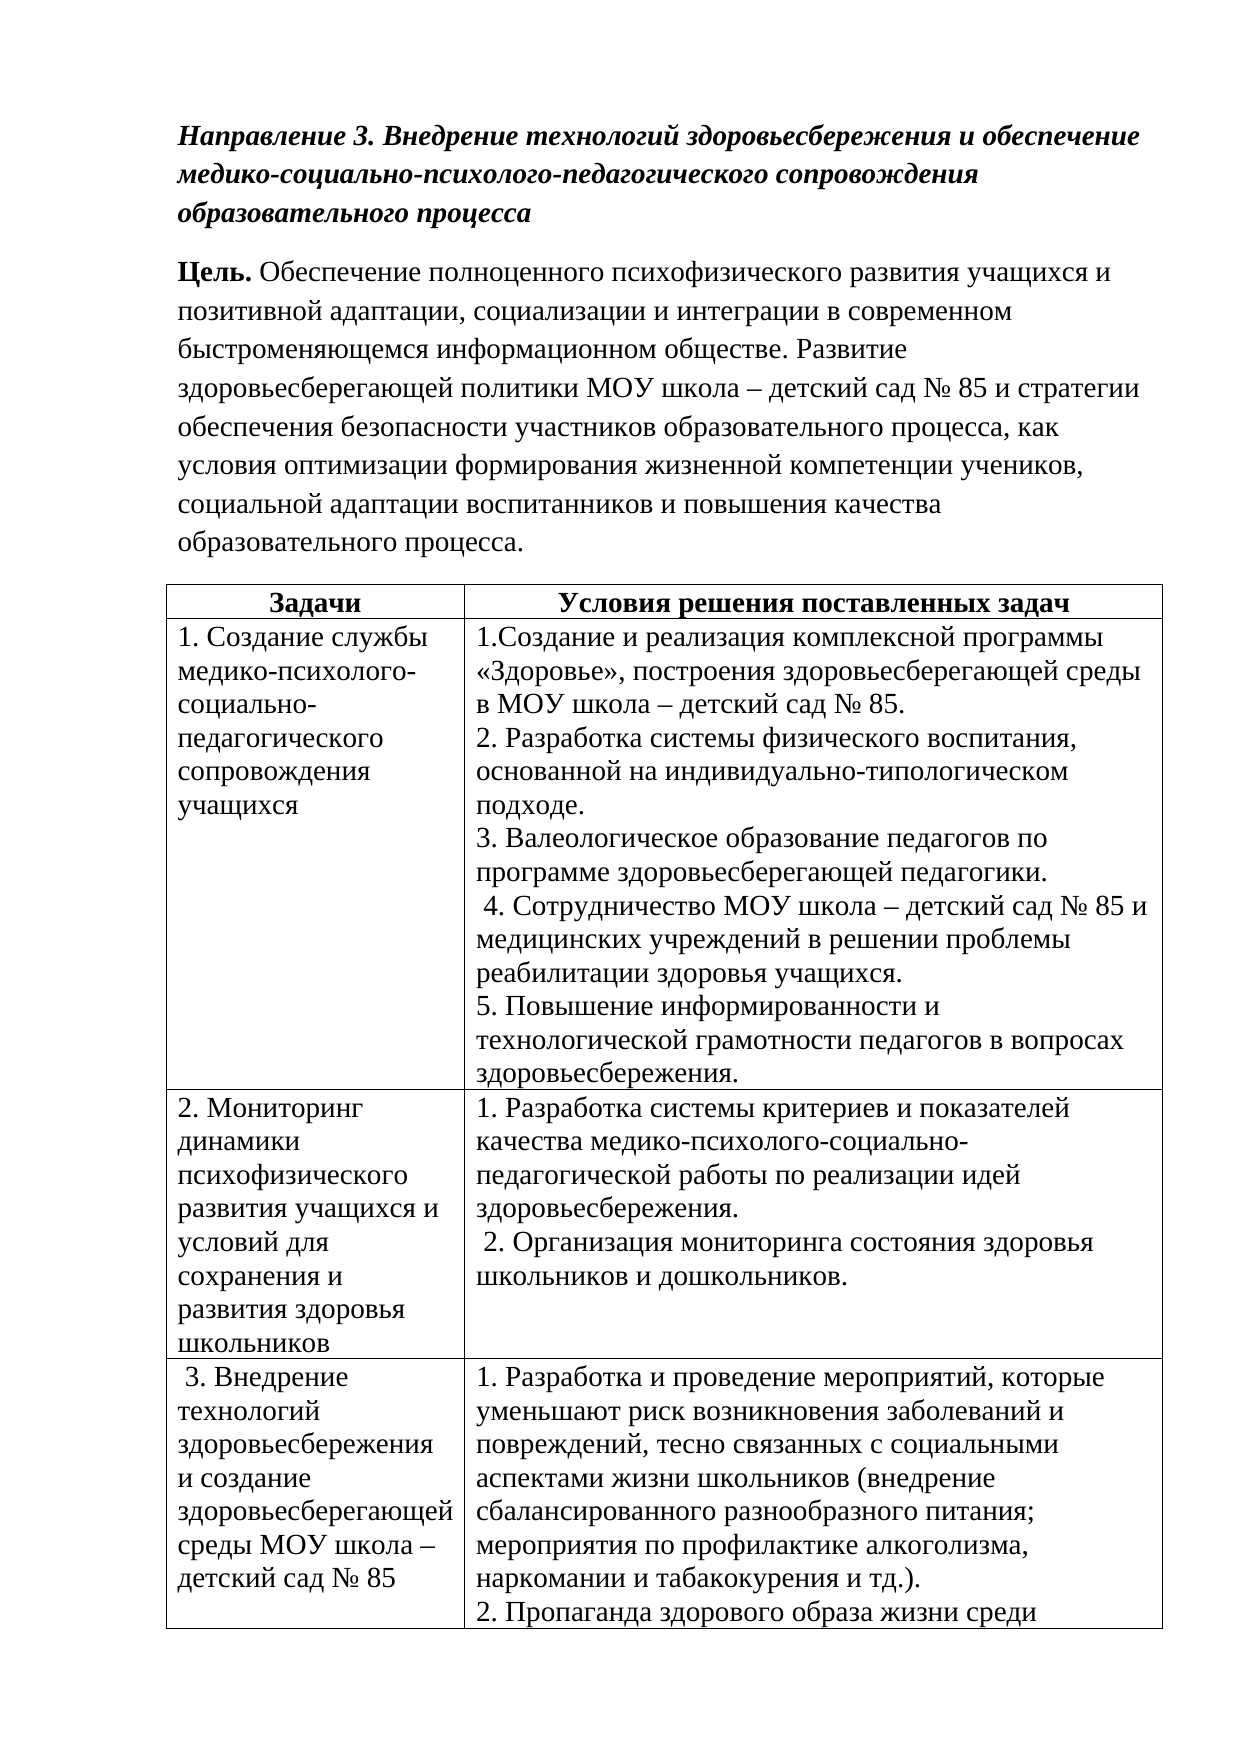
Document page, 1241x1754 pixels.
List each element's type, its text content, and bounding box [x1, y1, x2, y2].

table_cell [167, 1359, 464, 1628]
table_cell 2. Мониторинг динамики психофизического развития учащихся и условий для сохранения и развития здоровья школьников [167, 1090, 464, 1358]
table_cell 1. Разработка системы критериев и показателей качества медико-психолого-социально-педагогической работы по реализации идей здоровьесбережения. 2. Организация мониторинга состояния здоровья школьников и дошкольников. [465, 1090, 1162, 1358]
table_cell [465, 1359, 1162, 1628]
table_cell 1. Создание службы медико-психолого-социально-педагогического сопровождения учащихся [167, 619, 464, 1089]
table_header Задачи [167, 585, 464, 618]
text Направление 3. Внедрение технологий здоровьесбережения и обеспечение медико-социально-психолого-педагогического сопровождения образовательного процесса [177, 118, 1152, 229]
text Цель. Обеспечение полноценного психофизического развития учащихся и позитивной адаптации, социализации и интеграции в современном быстроменяющемся информационном обществе. Развитие здоровьесберегающей политики МОУ школа – детский сад № 85 и стратегии обеспечения безопасности участников образовательного процесса, как условия оптимизации формирования жизненной компетенции учеников, социальной адаптации воспитанников и повышения качества образовательного процесса. [177, 254, 1152, 558]
table_cell 1.Создание и реализация комплексной программы «Здоровье», построения здоровьесберегающей среды в МОУ школа – детский сад № 85. 2. Разработка системы физического воспитания, основанной на индивидуально-типологическом подходе. 3. Валеологическое образование педагогов по программе здоровьесберегающей педагогики. 4. Сотрудничество МОУ школа – детский сад № 85 и медицинских учреждений в решении проблемы реабилитации здоровья учащихся. 5. Повышение информированности и технологической грамотности педагогов в вопросах здоровьесбережения. [465, 619, 1162, 1089]
table_header Условия решения поставленных задач [465, 585, 1162, 618]
